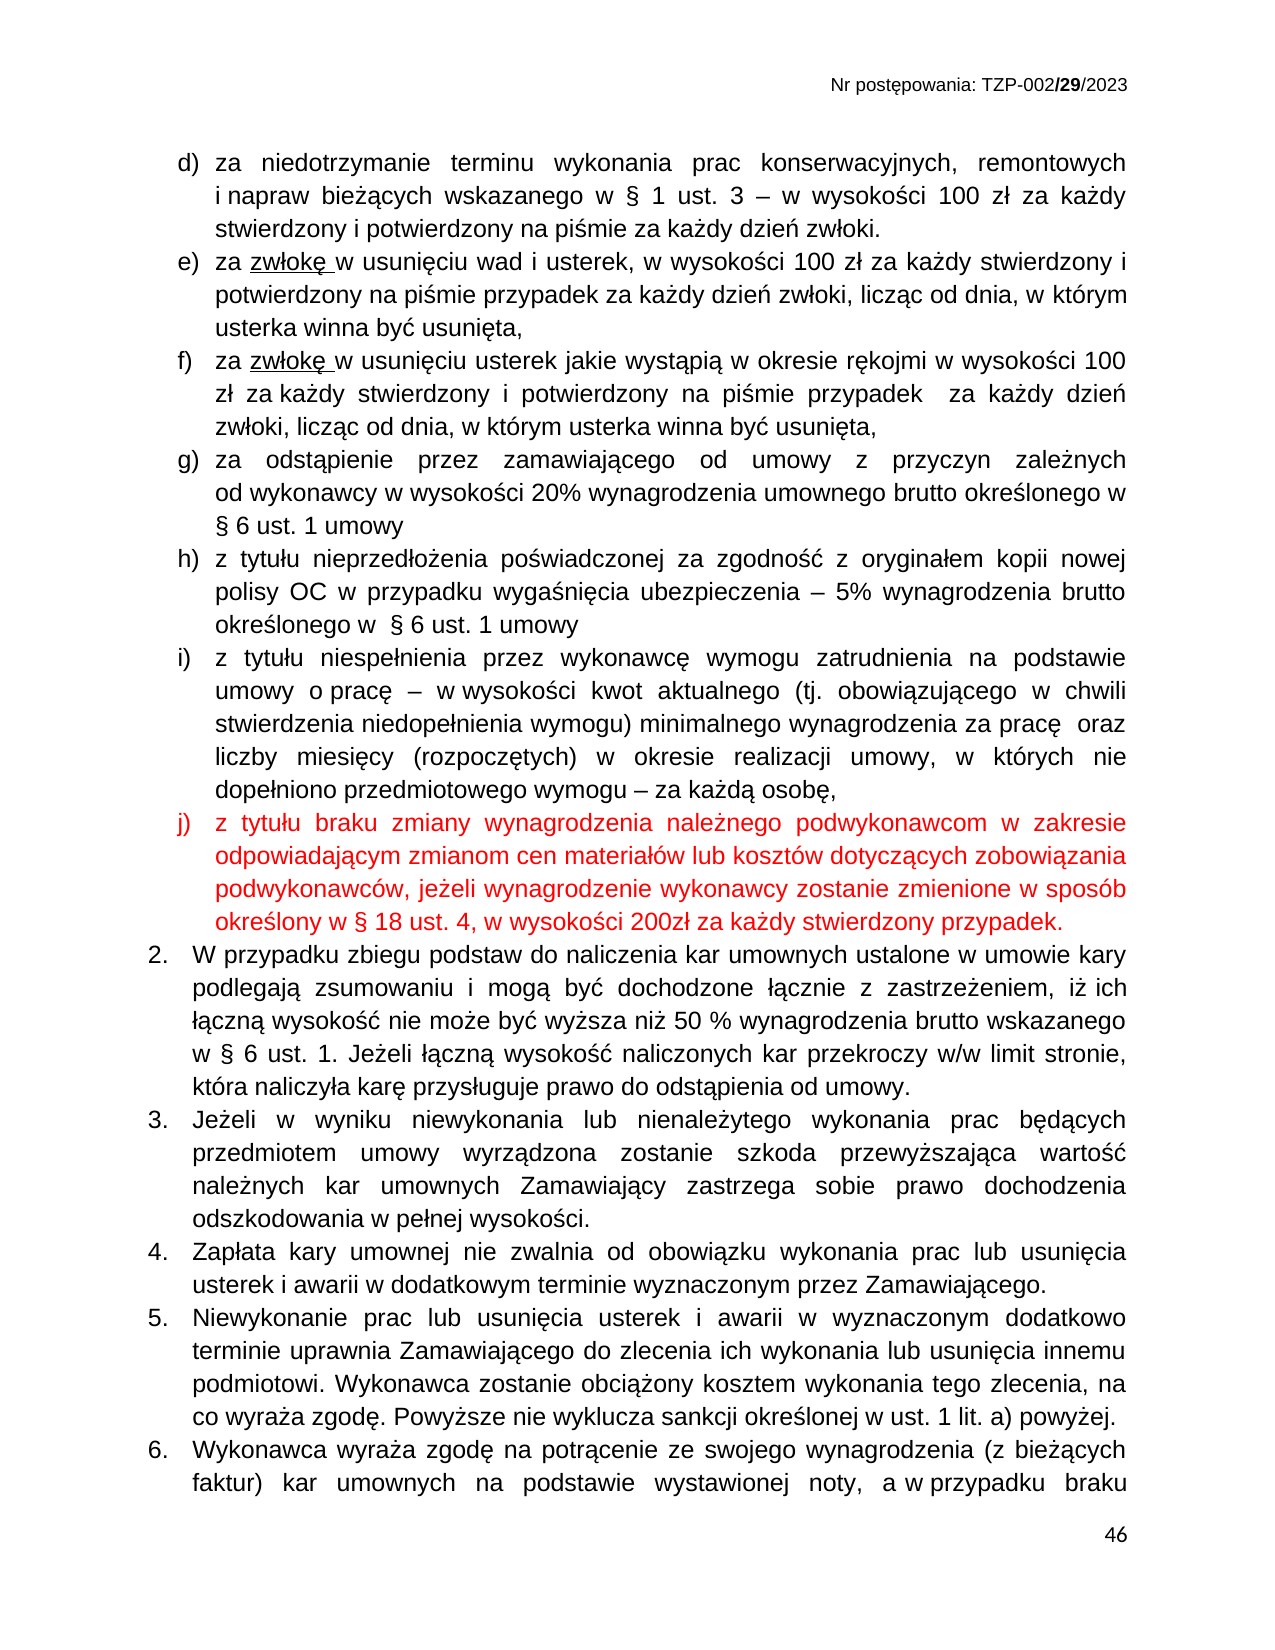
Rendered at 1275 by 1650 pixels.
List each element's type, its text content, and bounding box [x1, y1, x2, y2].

list W przypadku zbiegu podstaw do naliczenia kar umownych ustalone w umowie kary podlegają zsumowaniu i mogą być dochodzone łącznie z zastrzeżeniem, iż ich łączną wysokość nie może być wyższa niż 50 % wynagrodzenia brutto wskazanego w § 6 ust. 1. Jeżeli łączną wysokość naliczonych kar przekroczy w/w limit stronie, która naliczyła karę przysługuje prawo do odstąpienia od umowy. [148, 940, 1127, 1101]
list z tytułu niespełnienia przez wykonawcę wymogu zatrudnienia na podstawie umowy o pracę – w wysokości kwot aktualnego (tj. obowiązującego w chwili stwierdzenia niedopełnienia wymogu) minimalnego wynagrodzenia za pracę oraz liczby miesięcy (rozpoczętych) w okresie realizacji umowy, w których nie dopełniono przedmiotowego wymogu – za każdą osobę, [177, 643, 1127, 804]
list Zapłata kary umownej nie zwalnia od obowiązku wykonania prac lub usunięcia usterek i awarii w dodatkowym terminie wyznaczonym przez Zamawiającego. [148, 1237, 1127, 1299]
list za zwłokę w usunięciu wad i usterek, w wysokości 100 zł za każdy stwierdzony i potwierdzony na piśmie przypadek za każdy dzień zwłoki, licząc od dnia, w którym usterka winna być usunięta, [177, 247, 1127, 341]
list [148, 1435, 1127, 1497]
list za niedotrzymanie terminu wykonania prac konserwacyjnych, remontowych i napraw bieżących wskazanego w § 1 ust. 3 – w wysokości 100 zł za każdy stwierdzony i potwierdzony na piśmie za każdy dzień zwłoki. [177, 148, 1127, 242]
list Jeżeli w wyniku niewykonania lub nienależytego wykonania prac będących przedmiotem umowy wyrządzona zostanie szkoda przewyższająca wartość należnych kar umownych Zamawiający zastrzega sobie prawo dochodzenia odszkodowania w pełnej wysokości. [148, 1105, 1127, 1233]
list Niewykonanie prac lub usunięcia usterek i awarii w wyznaczonym dodatkowo terminie uprawnia Zamawiającego do zlecenia ich wykonania lub usunięcia innemu podmiotowi. Wykonawca zostanie obciążony kosztem wykonania tego zlecenia, na co wyraża zgodę. Powyższe nie wyklucza sankcji określonej w ust. 1 lit. a) powyżej. [148, 1303, 1127, 1431]
list za zwłokę w usunięciu usterek jakie wystąpią w okresie rękojmi w wysokości 100 zł za każdy stwierdzony i potwierdzony na piśmie przypadek za każdy dzień zwłoki, licząc od dnia, w którym usterka winna być usunięta, [177, 346, 1127, 441]
list z tytułu nieprzedłożenia poświadczonej za zgodność z oryginałem kopii nowej polisy OC w przypadku wygaśnięcia ubezpieczenia – 5% wynagrodzenia brutto określonego w § 6 ust. 1 umowy [177, 544, 1127, 639]
list z tytułu braku zmiany wynagrodzenia należnego podwykonawcom w zakresie odpowiadającym zmianom cen materiałów lub kosztów dotyczących zobowiązania podwykonawców, jeżeli wynagrodzenie wykonawcy zostanie zmienione w sposób określony w § 18 ust. 4, w wysokości 200zł za każdy stwierdzony przypadek. [177, 808, 1127, 936]
list za odstąpienie przez zamawiającego od umowy z przyczyn zależnych od wykonawcy w wysokości 20% wynagrodzenia umownego brutto określonego w § 6 ust. 1 umowy [177, 445, 1127, 539]
